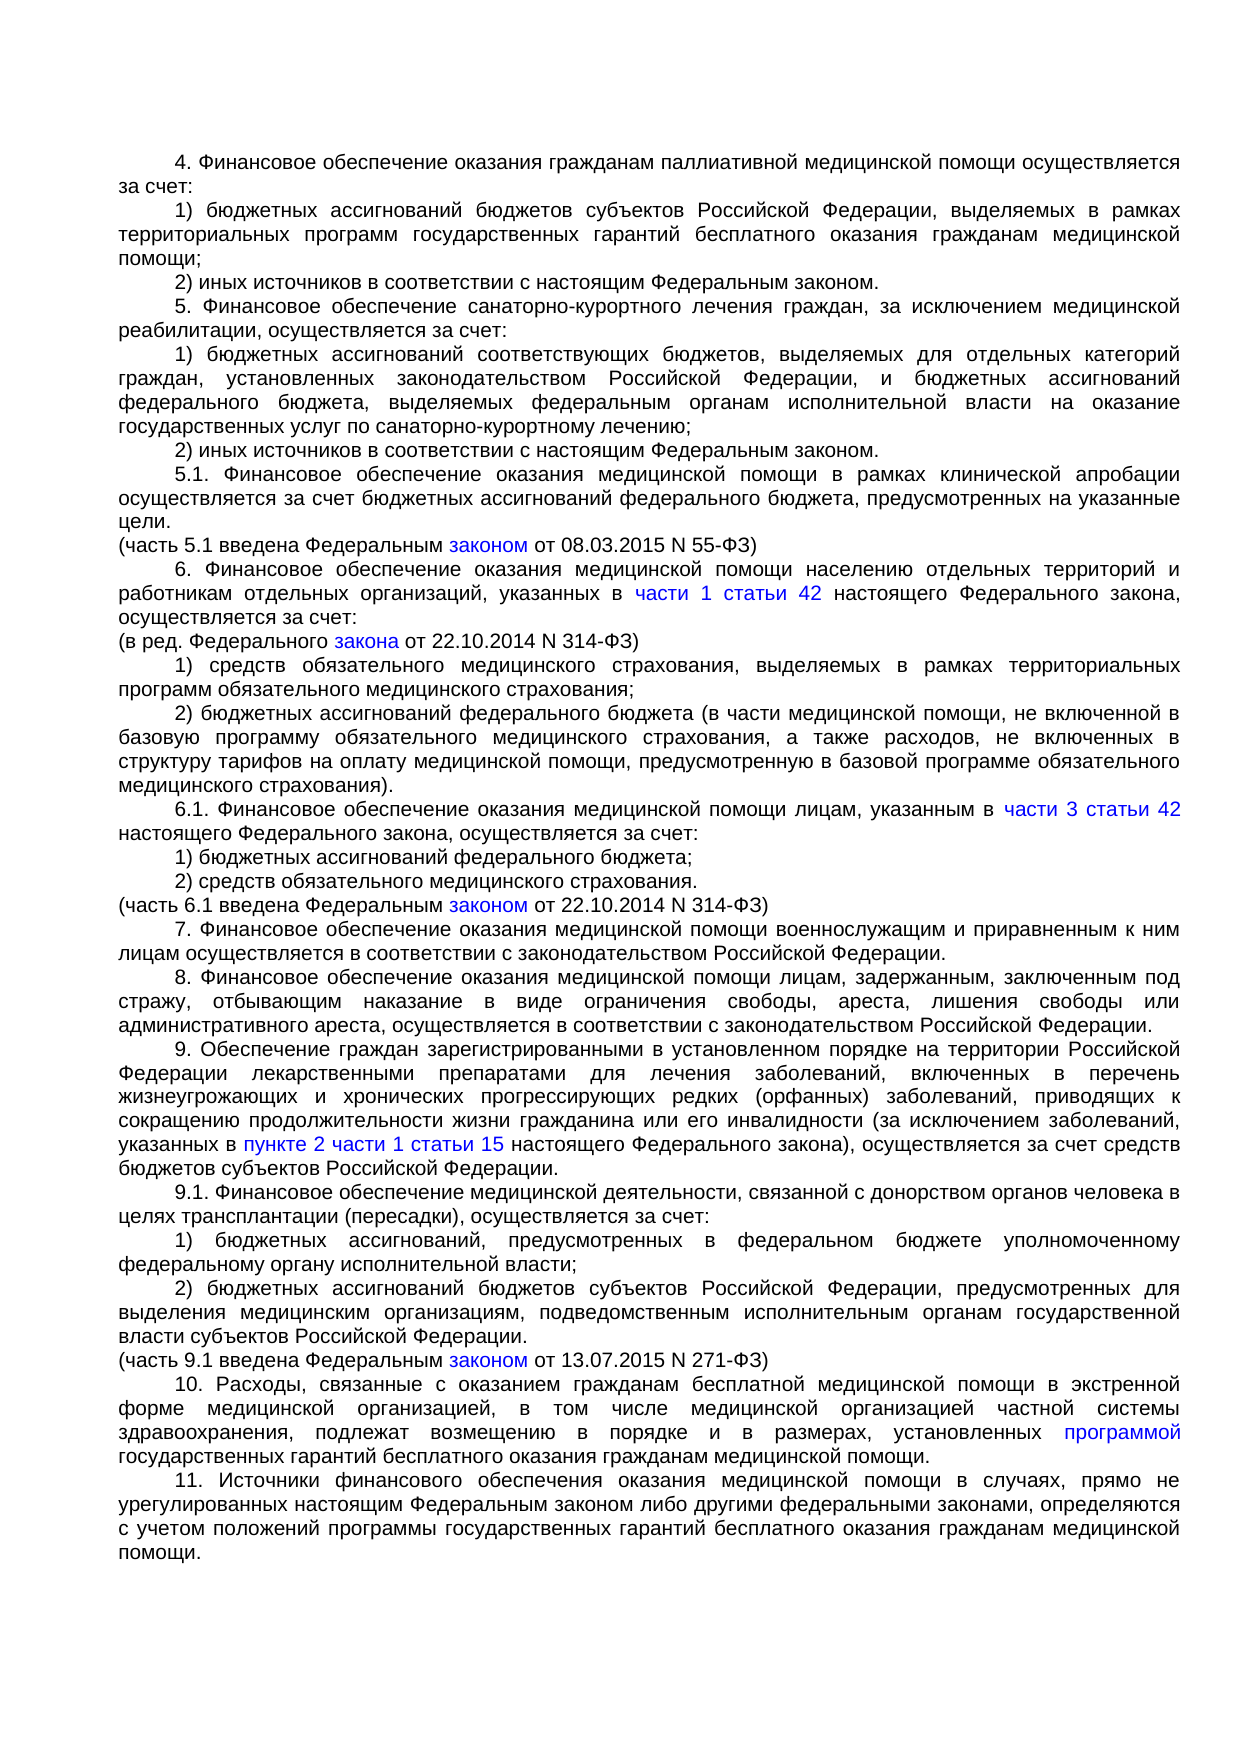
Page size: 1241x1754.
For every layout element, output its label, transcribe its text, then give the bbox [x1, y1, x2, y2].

text 1) бюджетных ассигнований соответствующих бюджетов, выделяемых для отдельных категорий граждан, установленных законодательством Российской Федерации, и бюджетных ассигнований федерального бюджета, выделяемых федеральным органам исполнительной власти на оказание государственных услуг по санаторно-курортному лечению; [118, 342, 1181, 437]
text (часть 9.1 введена Федеральным законом от 13.07.2015 N 271-ФЗ) [118, 1348, 1181, 1372]
text 11. Источники финансового обеспечения оказания медицинской помощи в случаях, прямо не урегулированных настоящим Федеральным законом либо другими федеральными законами, определяются с учетом положений программы государственных гарантий бесплатного оказания гражданам медицинской помощи. [118, 1468, 1181, 1563]
text 4. Финансовое обеспечение оказания гражданам паллиативной медицинской помощи осуществляется за счет: [118, 150, 1181, 198]
text 6. Финансовое обеспечение оказания медицинской помощи населению отдельных территорий и работникам отдельных организаций, указанных в части 1 статьи 42 настоящего Федерального закона, осуществляется за счет: [118, 557, 1181, 629]
text 1) бюджетных ассигнований федерального бюджета; [118, 845, 1181, 869]
text 2) бюджетных ассигнований федерального бюджета (в части медицинской помощи, не включенной в базовую программу обязательного медицинского страхования, а также расходов, не включенных в структуру тарифов на оплату медицинской помощи, предусмотренную в базовой программе обязательного медицинского страхования). [118, 701, 1181, 797]
text 1) бюджетных ассигнований, предусмотренных в федеральном бюджете уполномоченному федеральному органу исполнительной власти; [118, 1228, 1181, 1276]
text 7. Финансовое обеспечение оказания медицинской помощи военнослужащим и приравненным к ним лицам осуществляется в соответствии с законодательством Российской Федерации. [118, 917, 1181, 964]
text (часть 6.1 введена Федеральным законом от 22.10.2014 N 314-ФЗ) [118, 893, 1181, 917]
text 6.1. Финансовое обеспечение оказания медицинской помощи лицам, указанным в части 3 статьи 42 настоящего Федерального закона, осуществляется за счет: [118, 797, 1181, 845]
text 9.1. Финансовое обеспечение медицинской деятельности, связанной с донорством органов человека в целях трансплантации (пересадки), осуществляется за счет: [118, 1180, 1181, 1228]
text 2) иных источников в соответствии с настоящим Федеральным законом. [118, 270, 1181, 294]
text 2) иных источников в соответствии с настоящим Федеральным законом. [118, 437, 1181, 461]
text 2) бюджетных ассигнований бюджетов субъектов Российской Федерации, предусмотренных для выделения медицинским организациям, подведомственным исполнительным органам государственной власти субъектов Российской Федерации. [118, 1276, 1181, 1348]
text (в ред. Федерального закона от 22.10.2014 N 314-ФЗ) [118, 629, 1181, 653]
text 1) бюджетных ассигнований бюджетов субъектов Российской Федерации, выделяемых в рамках территориальных программ государственных гарантий бесплатного оказания гражданам медицинской помощи; [118, 198, 1181, 270]
text 5.1. Финансовое обеспечение оказания медицинской помощи в рамках клинической апробации осуществляется за счет бюджетных ассигнований федерального бюджета, предусмотренных на указанные цели. [118, 461, 1181, 533]
text 9. Обеспечение граждан зарегистрированными в установленном порядке на территории Российской Федерации лекарственными препаратами для лечения заболеваний, включенных в перечень жизнеугрожающих и хронических прогрессирующих редких (орфанных) заболеваний, приводящих к сокращению продолжительности жизни гражданина или его инвалидности (за исключением заболеваний, указанных в пункте 2 части 1 статьи 15 настоящего Федерального закона), осуществляется за счет средств бюджетов субъектов Российской Федерации. [118, 1036, 1181, 1180]
text 1) средств обязательного медицинского страхования, выделяемых в рамках территориальных программ обязательного медицинского страхования; [118, 653, 1181, 701]
text 10. Расходы, связанные с оказанием гражданам бесплатной медицинской помощи в экстренной форме медицинской организацией, в том числе медицинской организацией частной системы здравоохранения, подлежат возмещению в порядке и в размерах, установленных программой государственных гарантий бесплатного оказания гражданам медицинской помощи. [118, 1372, 1181, 1468]
text (часть 5.1 введена Федеральным законом от 08.03.2015 N 55-ФЗ) [118, 533, 1181, 557]
text 2) средств обязательного медицинского страхования. [118, 869, 1181, 893]
text 8. Финансовое обеспечение оказания медицинской помощи лицам, задержанным, заключенным под стражу, отбывающим наказание в виде ограничения свободы, ареста, лишения свободы или административного ареста, осуществляется в соответствии с законодательством Российской Федерации. [118, 964, 1181, 1036]
text 5. Финансовое обеспечение санаторно-курортного лечения граждан, за исключением медицинской реабилитации, осуществляется за счет: [118, 294, 1181, 342]
